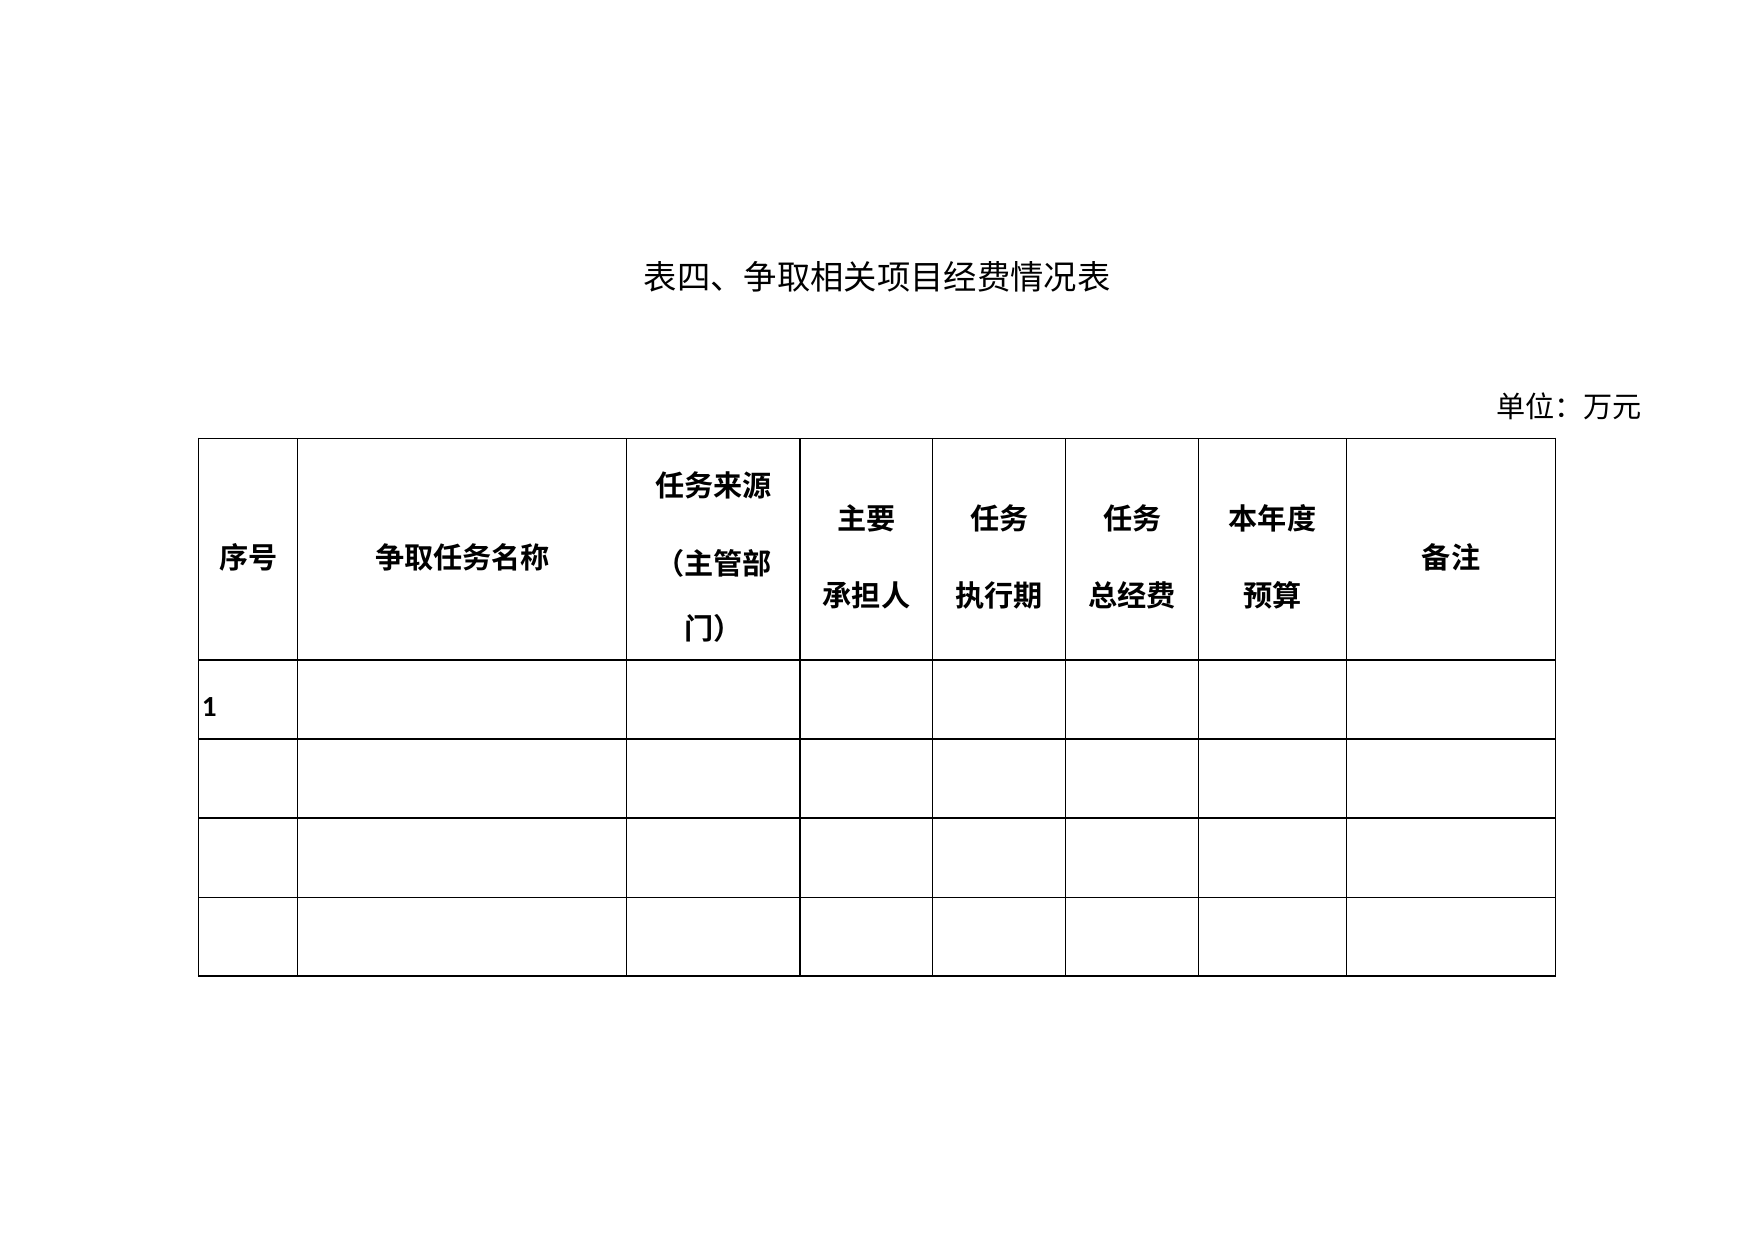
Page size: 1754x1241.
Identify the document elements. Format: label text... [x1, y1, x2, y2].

table_cell [1066, 819, 1198, 896]
table_cell [801, 898, 932, 975]
table_cell [298, 740, 626, 817]
text 表四、争取相关项目经费情况表 [112, 243, 1641, 308]
table_cell [801, 819, 932, 896]
table_cell [1347, 740, 1555, 817]
table_cell [1347, 898, 1555, 975]
table_header 任务 总经费 [1066, 439, 1198, 659]
table_header 任务 执行期 [933, 439, 1065, 659]
table_header 主要 承担人 [801, 439, 932, 659]
table_cell [627, 898, 799, 975]
table_cell [1066, 661, 1198, 738]
table_cell [1199, 819, 1346, 896]
table_cell [1066, 898, 1198, 975]
table_cell [199, 740, 297, 817]
table_cell [933, 740, 1065, 817]
table_cell [1199, 740, 1346, 817]
table_cell [933, 898, 1065, 975]
table_cell [1199, 661, 1346, 738]
table_cell [801, 661, 932, 738]
table_header 任务来源 （主管部门） [627, 439, 799, 659]
table_cell [1066, 740, 1198, 817]
table_cell [933, 819, 1065, 896]
table_cell [298, 661, 626, 738]
table_cell [801, 740, 932, 817]
text 单位：万元 [112, 373, 1641, 438]
table_cell [298, 819, 626, 896]
table_cell [1347, 661, 1555, 738]
table_cell [298, 898, 626, 975]
table_cell [1347, 819, 1555, 896]
table_cell [199, 819, 297, 896]
table_cell [627, 661, 799, 738]
table_header 备注 [1347, 439, 1555, 659]
table_cell [1199, 898, 1346, 975]
table_cell [627, 740, 799, 817]
table_header 本年度 预算 [1199, 439, 1346, 659]
table_header 争取任务名称 [298, 439, 626, 659]
table_cell [933, 661, 1065, 738]
table_header 序号 [199, 439, 297, 659]
table_cell [199, 898, 297, 975]
table_cell [627, 819, 799, 896]
table_cell 1 [199, 661, 297, 738]
